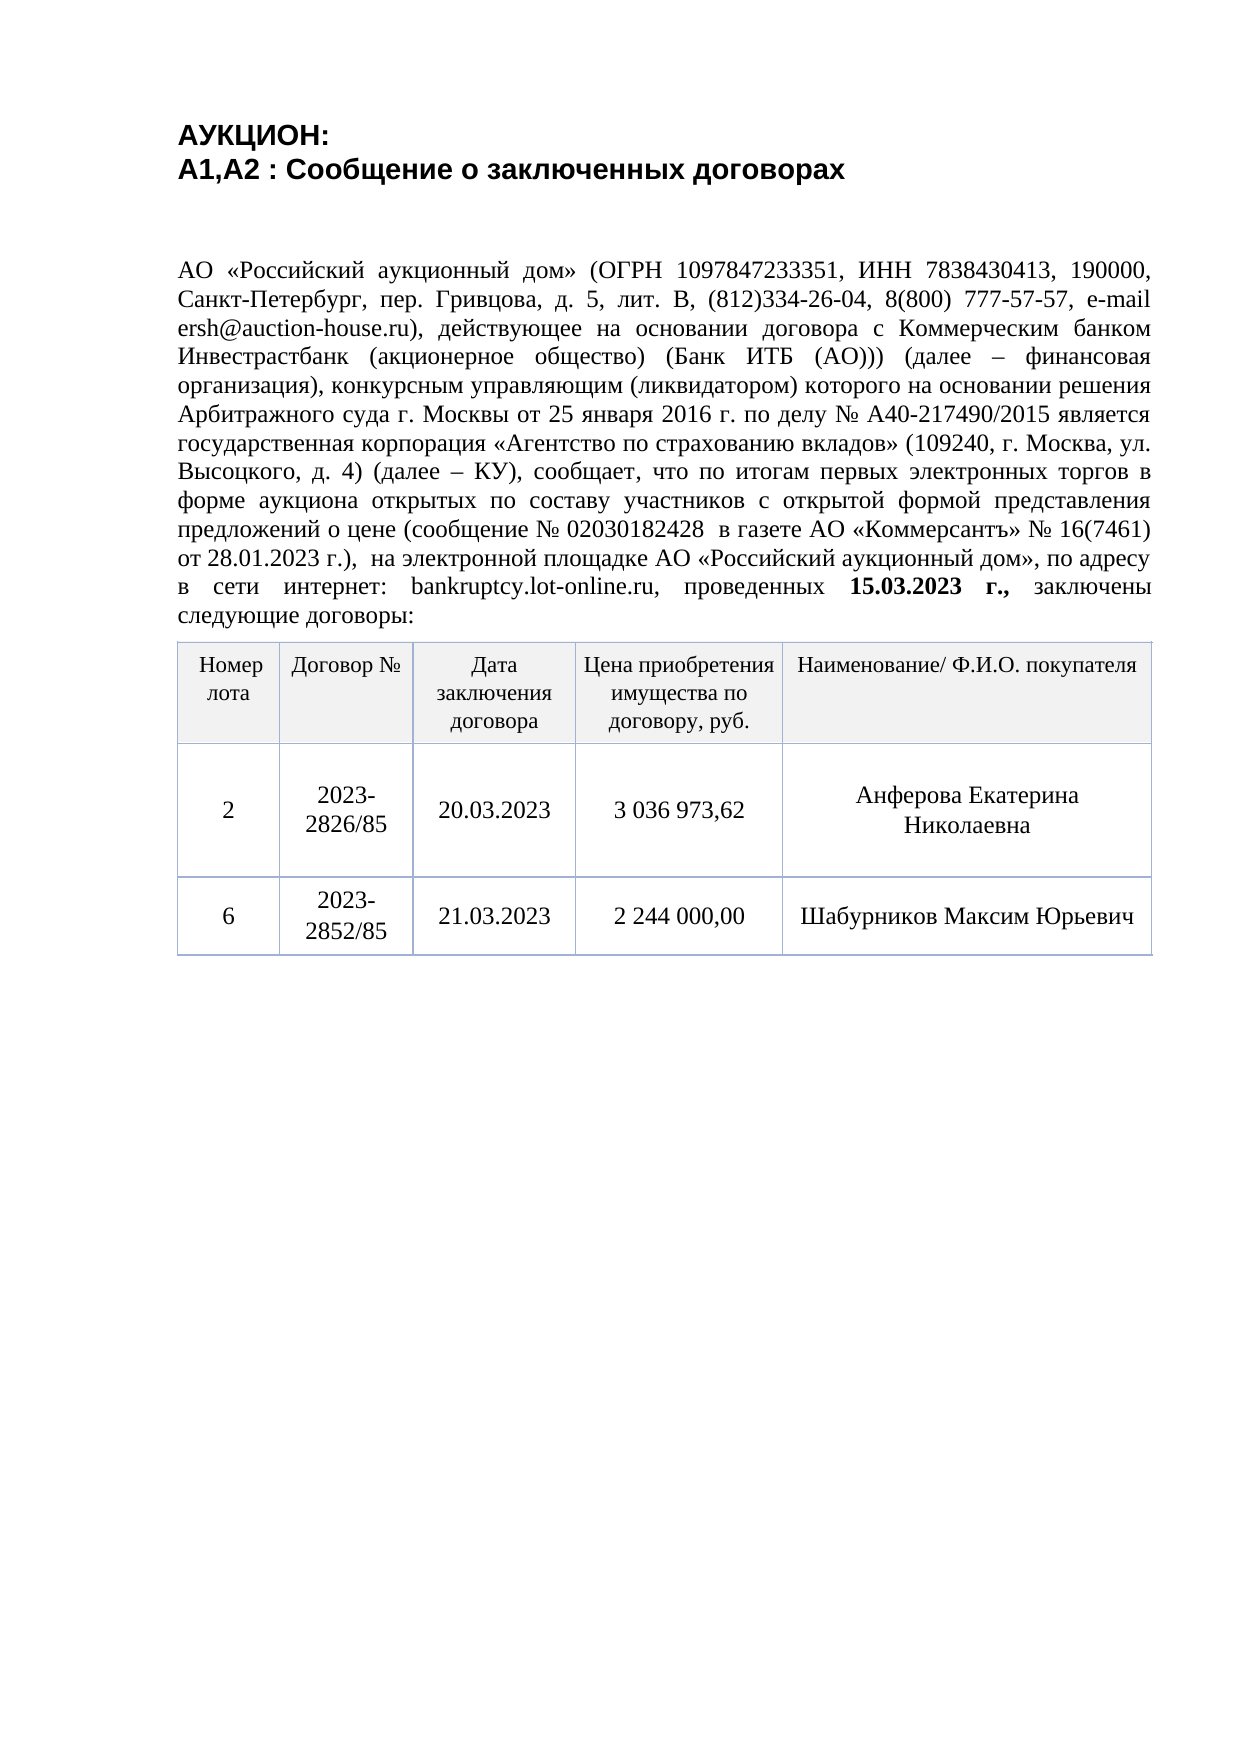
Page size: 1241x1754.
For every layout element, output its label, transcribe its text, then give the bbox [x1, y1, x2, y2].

table_cell 21.03.2023 [414, 878, 575, 954]
table_cell 2023-2826/85 [280, 744, 412, 876]
table_header Договор № [280, 643, 412, 742]
table_header Цена приобретения имущества по договору, руб. [576, 643, 782, 742]
table_cell 2 [178, 744, 279, 876]
table_cell 2023-2852/85 [280, 878, 412, 954]
table_cell 2 244 000,00 [576, 878, 782, 954]
table_header Номер лота [178, 643, 279, 742]
table_cell Шабурников Максим Юрьевич [783, 878, 1151, 954]
text А1,А2 : Сообщение о заключенных договорах [177, 152, 1152, 185]
table_cell 6 [178, 878, 279, 954]
table_header Дата заключения договора [414, 643, 575, 742]
table_header Наименование/ Ф.И.О. покупателя [783, 643, 1151, 742]
text АУКЦИОН: [177, 118, 1152, 152]
table_cell Анферова Екатерина Николаевна [783, 744, 1151, 876]
table_cell 3 036 973,62 [576, 744, 782, 876]
text АО «Российский аукционный дом» (ОГРН 1097847233351, ИНН 7838430413, 190000, Санкт-Петербург, пер. Гривцова, д. 5, лит. В, (812)334-26-04, 8(800) 777-57-57, e-mail ersh@auction-house.ru), действующее на основании договора с Коммерческим банком Инвестрастбанк (акционерное общество) (Банк ИТБ (АО))) (далее – финансовая организация), конкурсным управляющим (ликвидатором) которого на основании решения Арбитражного суда г. Москвы от 25 января 2016 г. по делу № А40-217490/2015 является государственная корпорация «Агентство по страхованию вкладов» (109240, г. Москва, ул. Высоцкого, д. 4) (далее – КУ), сообщает, что по итогам первых электронных торгов в форме аукциона открытых по составу участников с открытой формой представления предложений о цене (сообщение № 02030182428 в газете АО «Коммерсантъ» № 16(7461) от 28.01.2023 г.), на электронной площадке АО «Российский аукционный дом», по адресу в сети интернет: bankruptcy.lot-online.ru, проведенных 15.03.2023 г., заключены следующие договоры: [177, 255, 1152, 629]
table_cell 20.03.2023 [414, 744, 575, 876]
